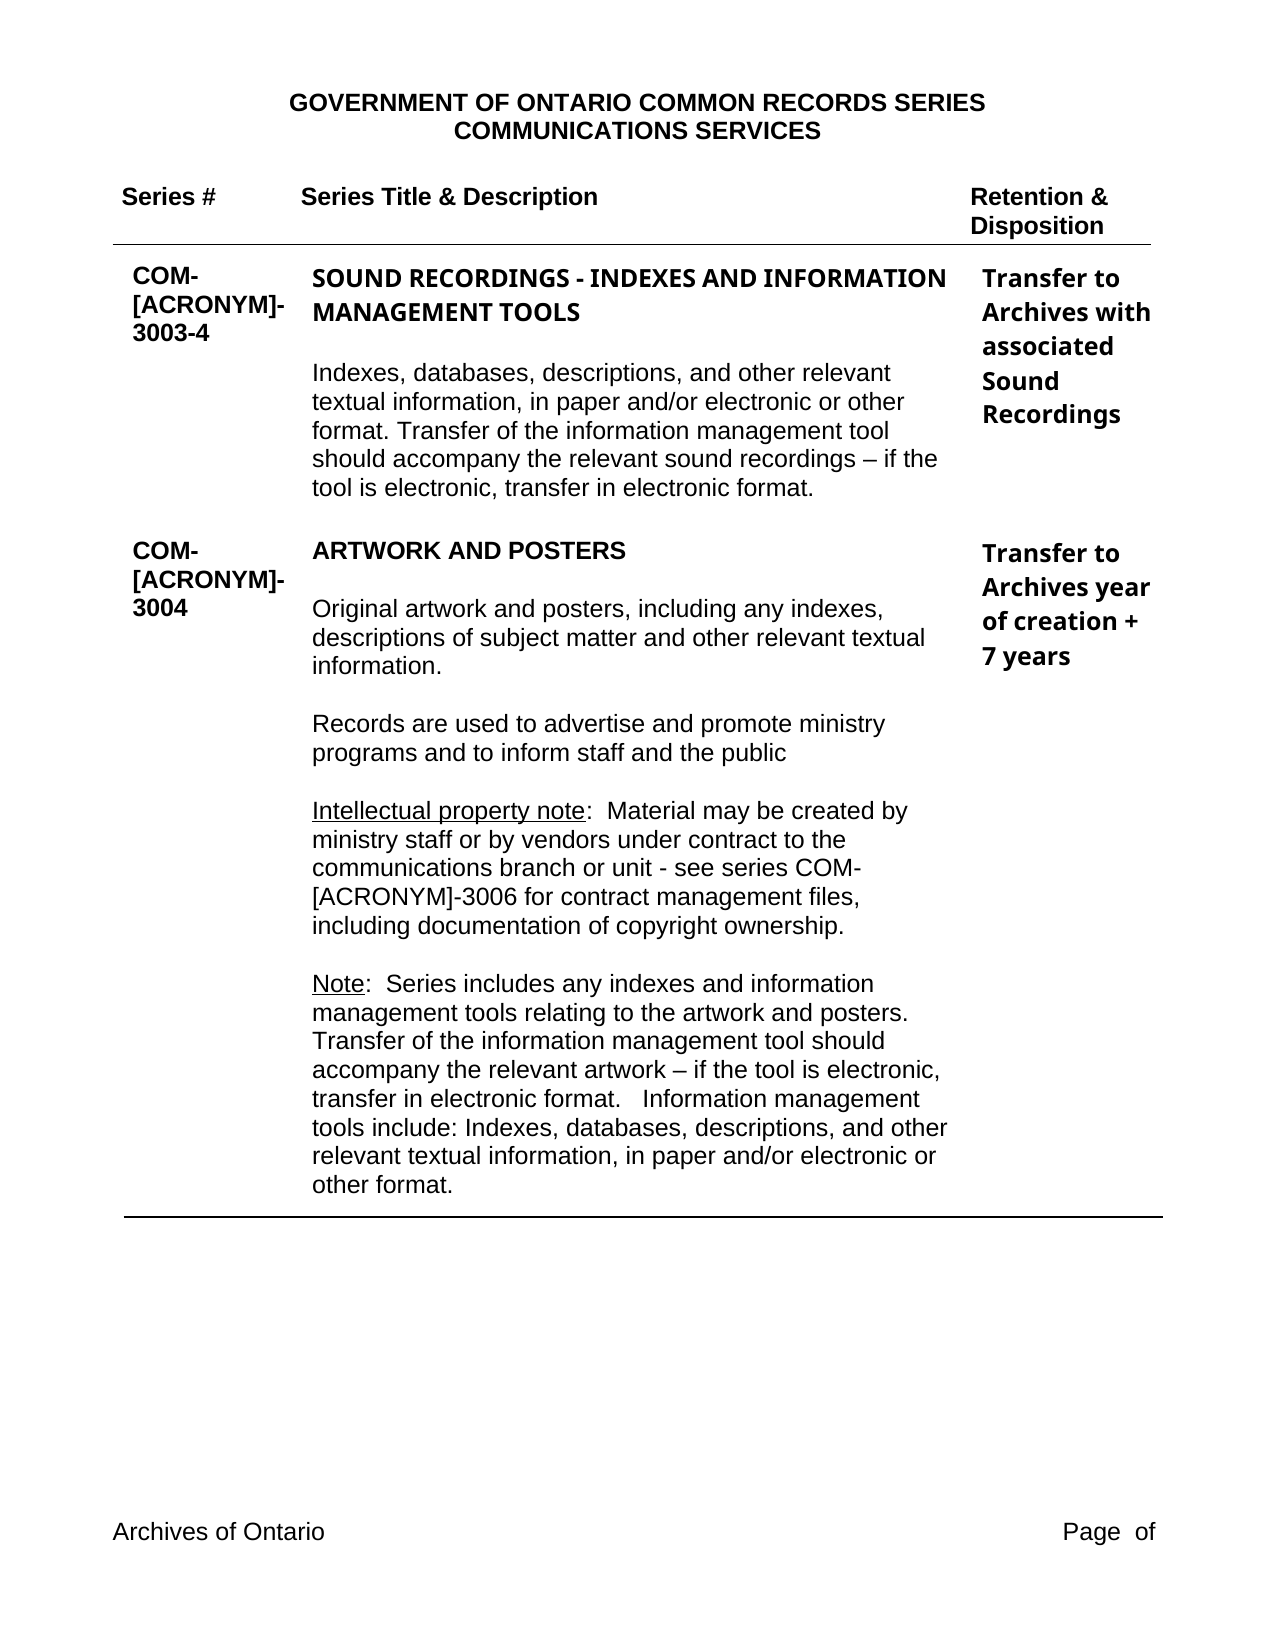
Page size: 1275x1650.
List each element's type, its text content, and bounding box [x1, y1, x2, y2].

table_cell Transfer to Archives with associated Sound Recordings [973, 244, 1162, 519]
table_cell Artwork and Posters Original artwork and posters, including any indexes, descriptions of subject matter and other relevant textual information. Records are used to advertise and promote ministry programs and to inform staff and the public Intellectual property note: Material may be created by ministry staff or by vendors under contract to the communications branch or unit - see series COM-[ACRONYM]-3006 for contract management files, including documentation of copyright ownership. Note: Series includes any indexes and information management tools relating to the artwork and posters. Transfer of the information management tool should accompany the relevant artwork – if the tool is electronic, transfer in electronic format. Information management tools include: Indexes, databases, descriptions, and other relevant textual information, in paper and/or electronic or other format. [303, 519, 973, 1216]
table_cell COM-[ACRONYM]-3004 [124, 519, 303, 1216]
table_cell Transfer to Archives year of creation + 7 years [973, 519, 1162, 1216]
table_header Series # [113, 165, 292, 244]
table_header Series Title & Description [292, 165, 961, 244]
table_header Retention & Disposition [961, 165, 1151, 244]
table_cell Sound Recordings - Indexes and Information Management Tools Indexes, databases, descriptions, and other relevant textual information, in paper and/or electronic or other format. Transfer of the information management tool should accompany the relevant sound recordings – if the tool is electronic, transfer in electronic format. [303, 245, 973, 519]
table_cell COM-[ACRONYM]-3003-4 [124, 245, 303, 519]
